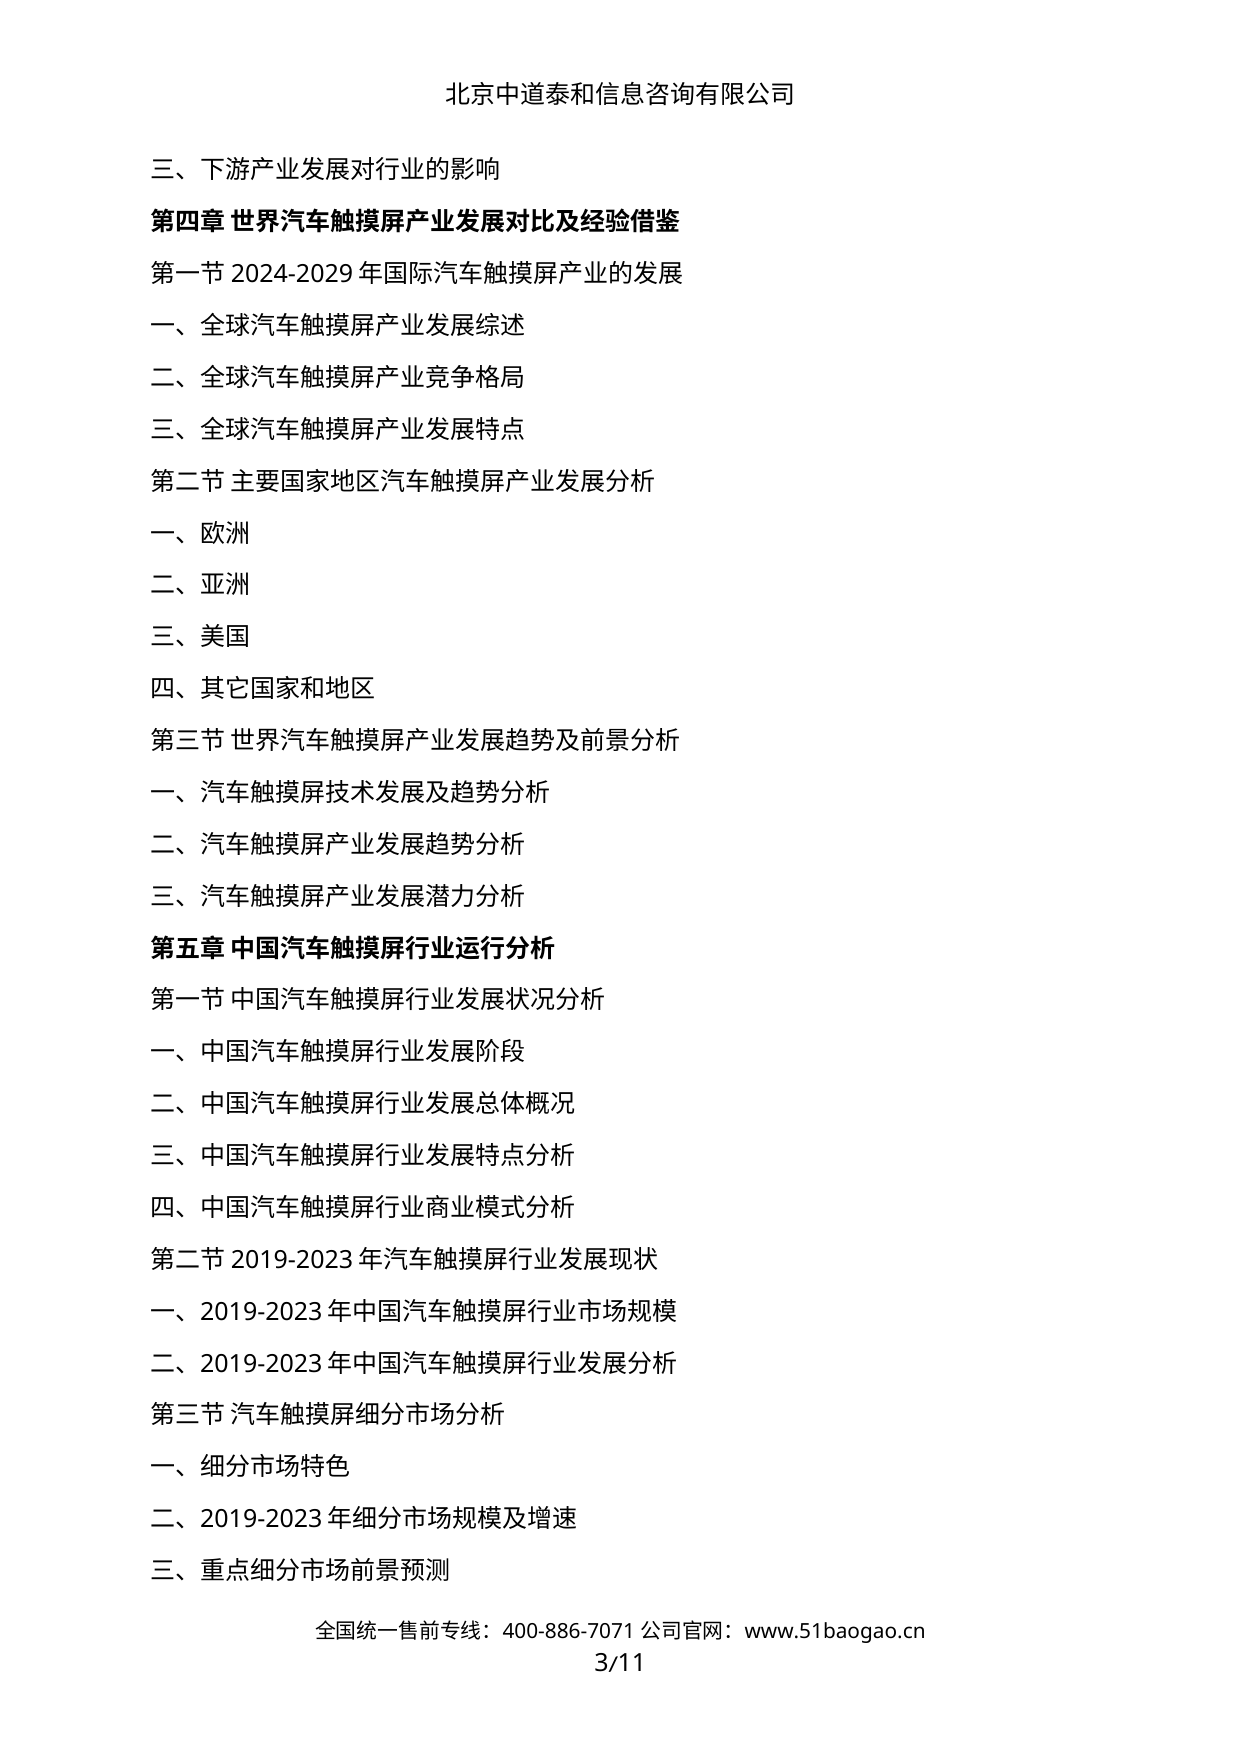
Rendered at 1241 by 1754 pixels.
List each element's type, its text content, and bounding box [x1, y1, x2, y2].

text 一、2019-2023年中国汽车触摸屏行业市场规模 [150, 1291, 1090, 1327]
text 二、亚洲 [150, 565, 1090, 601]
text 第一节 中国汽车触摸屏行业发展状况分析 [150, 980, 1090, 1016]
text 二、2019-2023年细分市场规模及增速 [150, 1499, 1090, 1535]
text 第二节 主要国家地区汽车触摸屏产业发展分析 [150, 461, 1090, 497]
text 二、汽车触摸屏产业发展趋势分析 [150, 824, 1090, 861]
text 四、其它国家和地区 [150, 669, 1090, 705]
text 一、全球汽车触摸屏产业发展综述 [150, 306, 1090, 342]
text 第五章 中国汽车触摸屏行业运行分析 [150, 928, 1090, 964]
text 三、全球汽车触摸屏产业发展特点 [150, 409, 1090, 446]
text 二、中国汽车触摸屏行业发展总体概况 [150, 1084, 1090, 1120]
text 三、下游产业发展对行业的影响 [150, 150, 1090, 186]
text 三、汽车触摸屏产业发展潜力分析 [150, 876, 1090, 912]
text 第三节 世界汽车触摸屏产业发展趋势及前景分析 [150, 721, 1090, 757]
text 第三节 汽车触摸屏细分市场分析 [150, 1395, 1090, 1431]
text 三、美国 [150, 617, 1090, 653]
text 一、汽车触摸屏技术发展及趋势分析 [150, 772, 1090, 809]
text 三、中国汽车触摸屏行业发展特点分析 [150, 1136, 1090, 1172]
text 三、重点细分市场前景预测 [150, 1551, 1090, 1587]
text 第二节 2019-2023年汽车触摸屏行业发展现状 [150, 1239, 1090, 1276]
text 二、2019-2023年中国汽车触摸屏行业发展分析 [150, 1343, 1090, 1379]
text 一、欧洲 [150, 513, 1090, 549]
text 一、细分市场特色 [150, 1447, 1090, 1483]
text 第四章 世界汽车触摸屏产业发展对比及经验借鉴 [150, 202, 1090, 238]
text 一、中国汽车触摸屏行业发展阶段 [150, 1032, 1090, 1068]
text 第一节 2024-2029年国际汽车触摸屏产业的发展 [150, 254, 1090, 290]
text 二、全球汽车触摸屏产业竞争格局 [150, 357, 1090, 394]
text 四、中国汽车触摸屏行业商业模式分析 [150, 1187, 1090, 1224]
